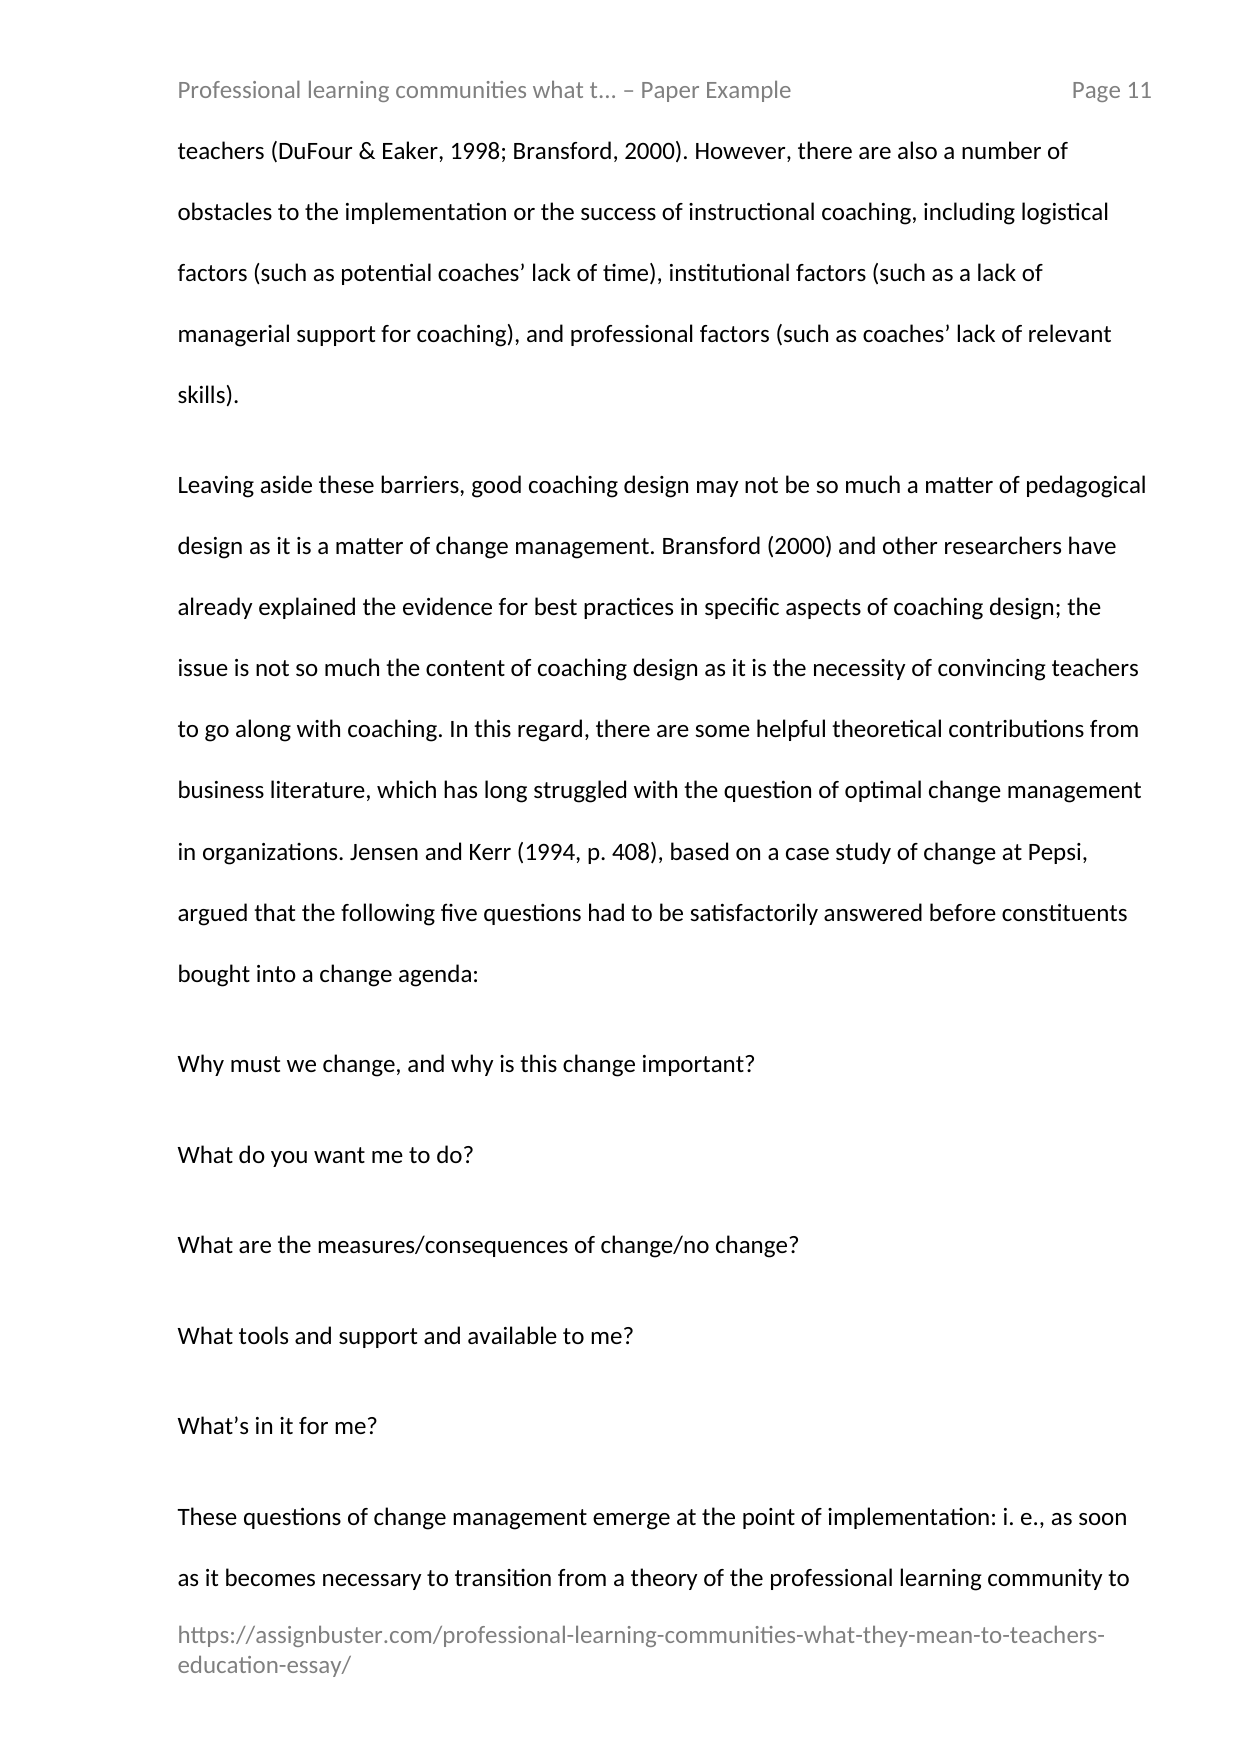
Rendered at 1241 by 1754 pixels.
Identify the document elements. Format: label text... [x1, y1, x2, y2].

text What tools and support and available to me? [177, 1320, 1152, 1350]
text What’s in it for me? [177, 1410, 1152, 1441]
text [177, 1501, 1152, 1592]
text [177, 135, 1152, 409]
text Leaving aside these barriers, good coaching design may not be so much a matter of pedagogical design as it is a matter of change management. Bransford (2000) and other researchers have already explained the evidence for best practices in specific aspects of coaching design; the issue is not so much the content of coaching design as it is the necessity of convincing teachers to go along with coaching. In this regard, there are some helpful theoretical contributions from business literature, which has long struggled with the question of optimal change management in organizations. Jensen and Kerr (1994, p. 408), based on a case study of change at Pepsi, argued that the following five questions had to be satisfactorily answered before constituents bought into a change agenda: [177, 469, 1152, 988]
text What are the measures/consequences of change/no change? [177, 1229, 1152, 1260]
text What do you want me to do? [177, 1139, 1152, 1169]
text Why must we change, and why is this change important? [177, 1048, 1152, 1079]
